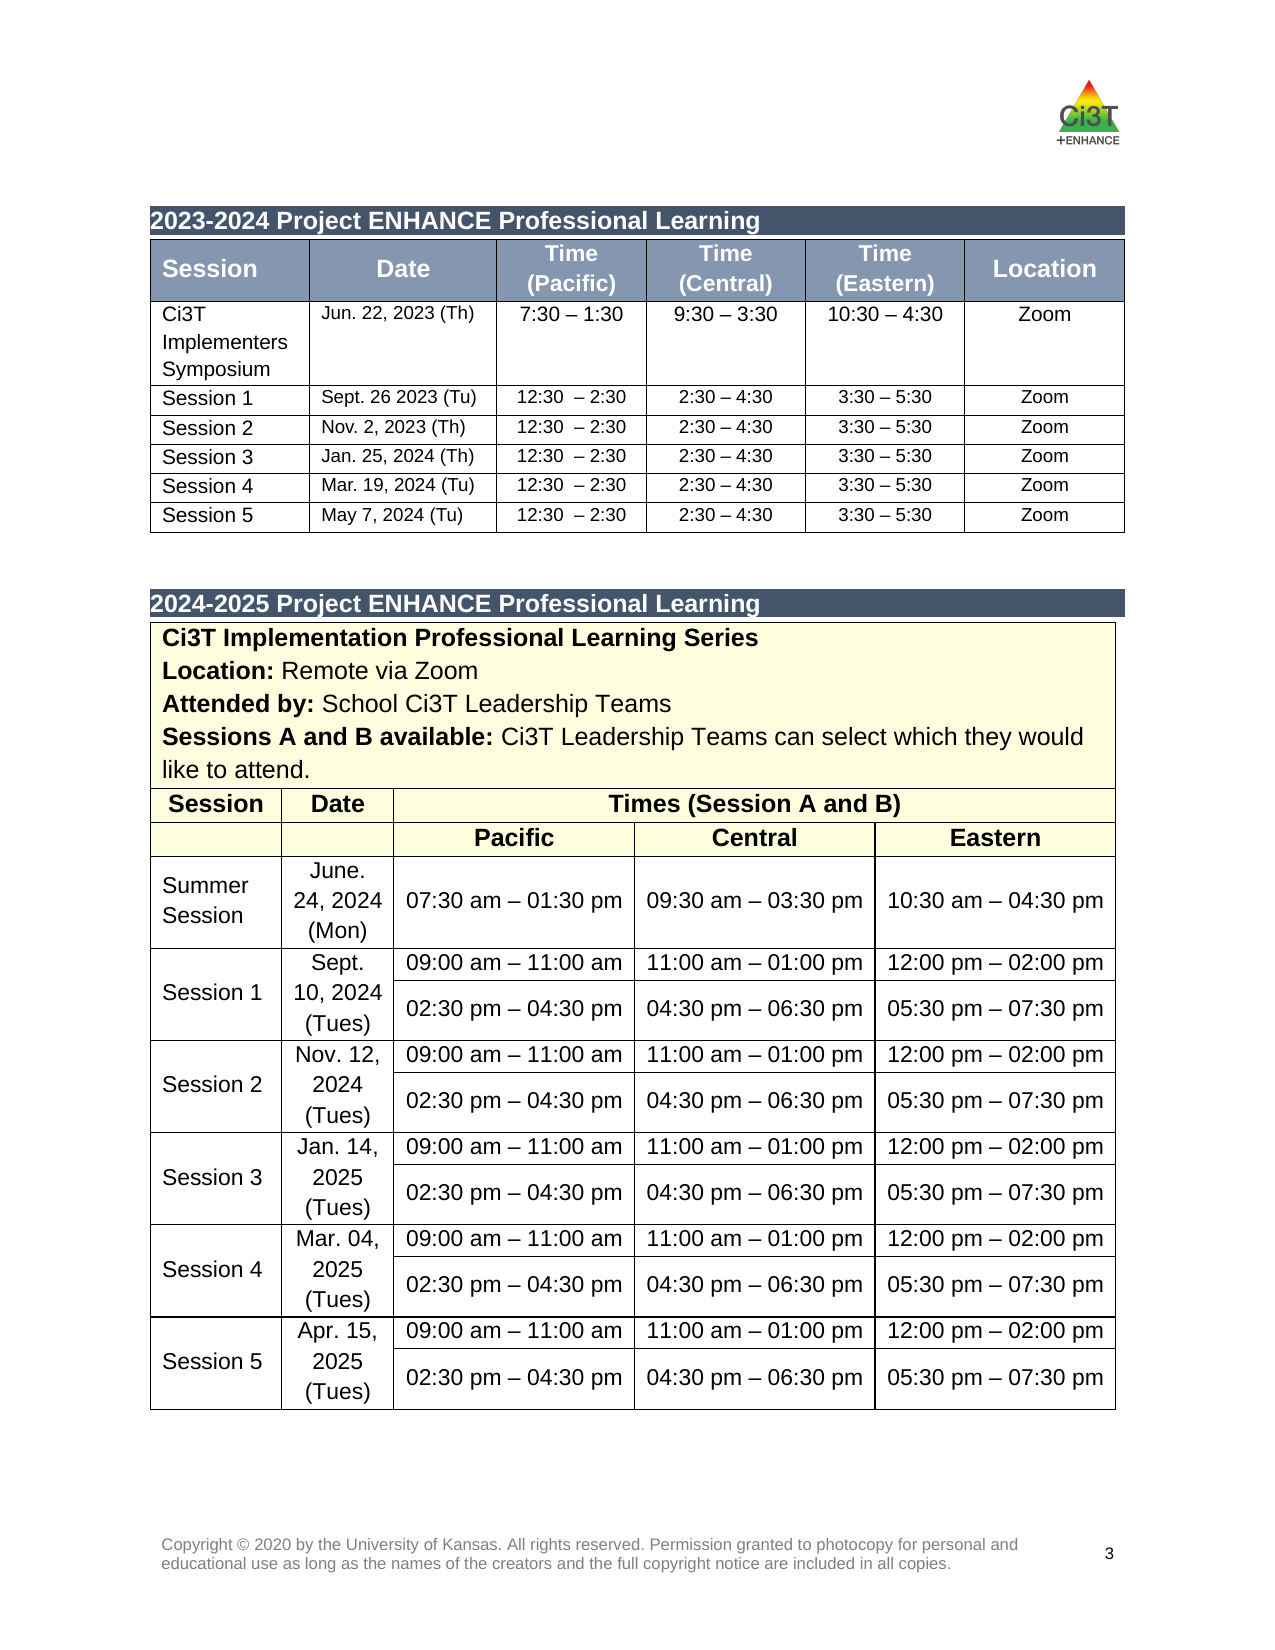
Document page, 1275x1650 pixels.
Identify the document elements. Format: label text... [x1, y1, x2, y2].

table_cell 12:00 pm – 02:00 pm [876, 1225, 1115, 1256]
subtitle 2023-2024 Project ENHANCE Professional Learning [150, 206, 1125, 235]
table_cell 05:30 pm – 07:30 pm [876, 1349, 1115, 1408]
table_cell 12:00 pm – 02:00 pm [876, 1318, 1115, 1348]
table_cell 04:30 pm – 06:30 pm [635, 981, 874, 1040]
table_cell 09:00 am – 11:00 am [394, 1041, 634, 1072]
table_cell 12:00 pm – 02:00 pm [876, 1133, 1115, 1164]
table_cell 12:30 – 2:30 [497, 474, 646, 502]
table_cell Zoom [965, 474, 1124, 502]
table_cell 05:30 pm – 07:30 pm [876, 1257, 1115, 1316]
table_cell Times (Session A and B) [394, 789, 1115, 822]
table_cell Date [282, 789, 393, 822]
table_header Location [965, 240, 1124, 301]
table_cell [282, 823, 393, 856]
table_cell 02:30 pm – 04:30 pm [394, 1165, 634, 1224]
table_cell Session 3 [151, 445, 309, 473]
table_cell 12:30 – 2:30 [497, 386, 646, 414]
table_cell Jan. 25, 2024 (Th) [310, 445, 496, 473]
table_cell Summer Session [151, 857, 281, 948]
table_cell Zoom [965, 302, 1124, 385]
table_cell Session 1 [151, 386, 309, 414]
table_cell 12:30 – 2:30 [497, 503, 646, 532]
table_cell Session 1 [151, 949, 281, 1040]
table_cell 3:30 – 5:30 [806, 503, 964, 532]
table_cell 2:30 – 4:30 [647, 445, 805, 473]
table_cell 11:00 am – 01:00 pm [635, 1133, 874, 1164]
table_cell May 7, 2024 (Tu) [310, 503, 496, 532]
subtitle 2024-2025 Project ENHANCE Professional Learning [150, 589, 1125, 617]
table_cell 09:00 am – 11:00 am [394, 949, 634, 980]
table_cell Zoom [965, 503, 1124, 532]
table_cell 2:30 – 4:30 [647, 386, 805, 414]
table_cell 04:30 pm – 06:30 pm [635, 1349, 874, 1408]
table_cell Session 4 [151, 1225, 281, 1316]
table_cell 04:30 pm – 06:30 pm [635, 1073, 874, 1132]
table_cell Apr. 15, 2025 (Tues) [282, 1318, 393, 1408]
table_header Ci3T Implementation Professional Learning Series Location: Remote via Zoom Attended by: School Ci3T Leadership Teams Sessions A and B available: Ci3T Leadership Teams can select which they would like to attend. [151, 623, 1115, 788]
table_cell 09:00 am – 11:00 am [394, 1133, 634, 1164]
table_cell 2:30 – 4:30 [647, 503, 805, 532]
table_cell 12:00 pm – 02:00 pm [876, 949, 1115, 980]
table_cell Sept. 26 2023 (Tu) [310, 386, 496, 414]
table_cell Session 4 [151, 474, 309, 502]
table_cell 3:30 – 5:30 [806, 445, 964, 473]
table_cell 09:00 am – 11:00 am [394, 1318, 634, 1348]
table_header Time (Pacific) [497, 240, 646, 301]
table_cell Jun. 22, 2023 (Th) [310, 302, 496, 385]
table_cell 12:30 – 2:30 [497, 445, 646, 473]
table_cell Mar. 04, 2025 (Tues) [282, 1225, 393, 1316]
table_cell Mar. 19, 2024 (Tu) [310, 474, 496, 502]
table_cell Jan. 14, 2025 (Tues) [282, 1133, 393, 1224]
table_cell 09:30 am – 03:30 pm [635, 857, 874, 948]
table_cell 10:30 am – 04:30 pm [876, 857, 1115, 948]
table_cell Session 5 [151, 1318, 281, 1408]
table_cell 07:30 am – 01:30 pm [394, 857, 634, 948]
table_cell 11:00 am – 01:00 pm [635, 1225, 874, 1256]
picture [1050, 75, 1125, 150]
table_cell 11:00 am – 01:00 pm [635, 949, 874, 980]
table_cell 12:00 pm – 02:00 pm [876, 1041, 1115, 1072]
table_cell 05:30 pm – 07:30 pm [876, 1165, 1115, 1224]
table_cell Pacific [394, 823, 634, 856]
table_cell 12:30 – 2:30 [497, 416, 646, 444]
table_cell Session 5 [151, 503, 309, 532]
table_cell Eastern [876, 823, 1115, 856]
table_cell 02:30 pm – 04:30 pm [394, 1349, 634, 1408]
table_cell 05:30 pm – 07:30 pm [876, 1073, 1115, 1132]
table_cell 05:30 pm – 07:30 pm [876, 981, 1115, 1040]
table_cell Session 3 [151, 1133, 281, 1224]
table_cell 3:30 – 5:30 [806, 416, 964, 444]
table_cell [151, 823, 281, 856]
table_cell Nov. 12, 2024 (Tues) [282, 1041, 393, 1132]
table_header Time (Central) [647, 240, 805, 301]
table_cell Zoom [965, 445, 1124, 473]
table_cell Central [635, 823, 874, 856]
table_cell 02:30 pm – 04:30 pm [394, 981, 634, 1040]
table_cell 11:00 am – 01:00 pm [635, 1041, 874, 1072]
table_cell 02:30 pm – 04:30 pm [394, 1073, 634, 1132]
table_cell Session 2 [151, 1041, 281, 1132]
table_cell 04:30 pm – 06:30 pm [635, 1257, 874, 1316]
table_cell 3:30 – 5:30 [806, 474, 964, 502]
table_cell Nov. 2, 2023 (Th) [310, 416, 496, 444]
table_cell 09:00 am – 11:00 am [394, 1225, 634, 1256]
table_cell Sept. 10, 2024 (Tues) [282, 949, 393, 1040]
table_cell 2:30 – 4:30 [647, 416, 805, 444]
table_header Date [310, 240, 496, 301]
table_cell 7:30 – 1:30 [497, 302, 646, 385]
table_cell Zoom [965, 416, 1124, 444]
table_cell Ci3T Implementers Symposium [151, 302, 309, 385]
table_header Time (Eastern) [806, 240, 964, 301]
table_cell Session [151, 789, 281, 822]
table_cell 11:00 am – 01:00 pm [635, 1318, 874, 1348]
table_cell June. 24, 2024 (Mon) [282, 857, 393, 948]
table_cell 02:30 pm – 04:30 pm [394, 1257, 634, 1316]
table_cell 3:30 – 5:30 [806, 386, 964, 414]
table_cell Session 2 [151, 416, 309, 444]
table_cell Zoom [965, 386, 1124, 414]
table_cell 10:30 – 4:30 [806, 302, 964, 385]
table_header Session [151, 240, 309, 301]
table_cell 04:30 pm – 06:30 pm [635, 1165, 874, 1224]
table_cell 2:30 – 4:30 [647, 474, 805, 502]
table_cell 9:30 – 3:30 [647, 302, 805, 385]
